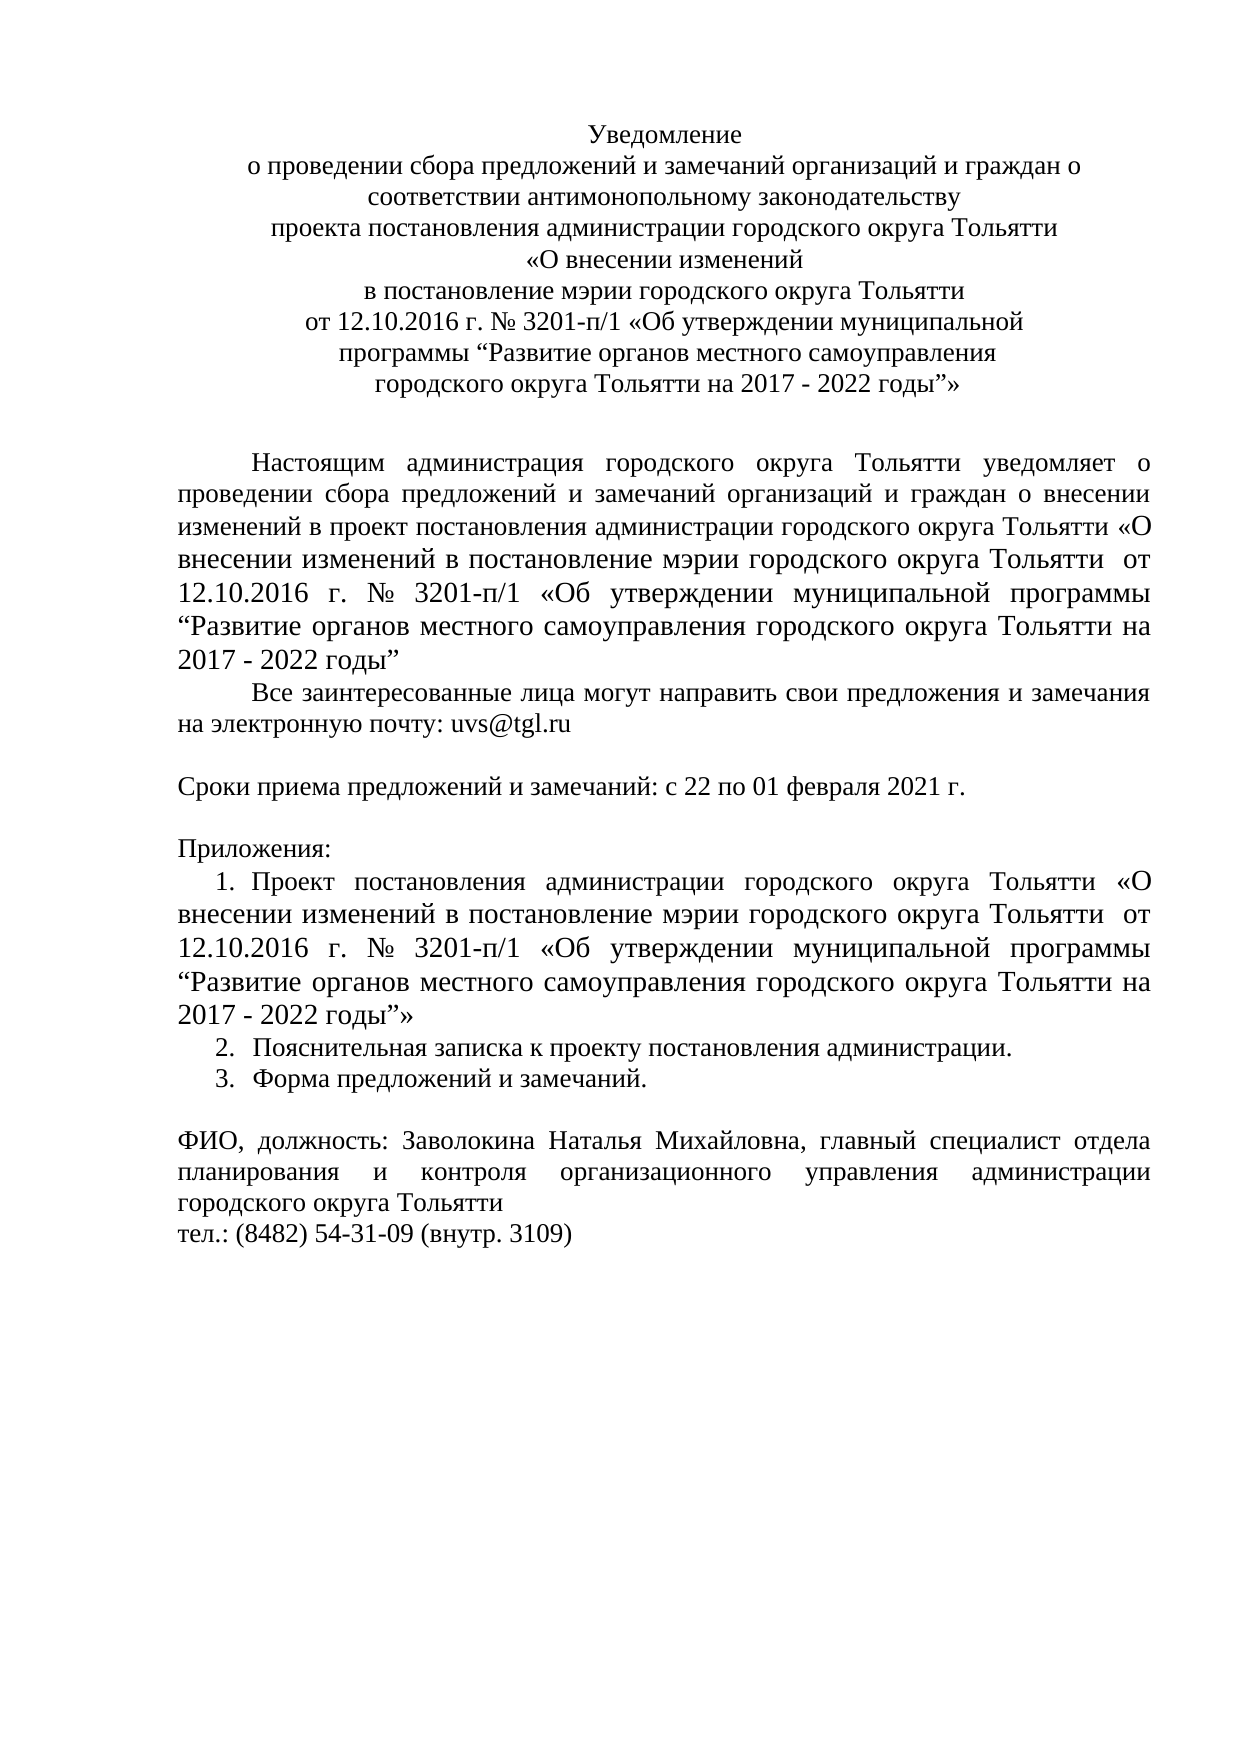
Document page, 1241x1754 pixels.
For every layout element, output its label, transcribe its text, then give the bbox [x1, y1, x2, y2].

text «О внесении изменений [177, 243, 1152, 274]
text программы “Развитие органов местного самоуправления [177, 336, 1152, 367]
list Проект постановления администрации городского округа Тольятти «О внесении изменений в постановление мэрии городского округа Тольятти от 12.10.2016 г. № 3201-п/1 «Об утверждении муниципальной программы “Развитие органов местного самоуправления городского округа Тольятти на 2017 - 2022 годы”» [177, 863, 1152, 1031]
text о проведении сбора предложений и замечаний организаций и граждан о соответствии антимонопольному законодательству [177, 149, 1152, 212]
text Уведомление [177, 118, 1152, 149]
text Приложения: [177, 832, 1152, 863]
list Форма предложений и замечаний. [215, 1062, 1152, 1093]
list Пояснительная записка к проекту постановления администрации. [215, 1031, 1152, 1062]
text Настоящим администрация городского округа Тольятти уведомляет о проведении сбора предложений и замечаний организаций и граждан о внесении изменений в проект постановления администрации городского округа Тольятти «О внесении изменений в постановление мэрии городского округа Тольятти от 12.10.2016 г. № 3201-п/1 «Об утверждении муниципальной программы “Развитие органов местного самоуправления городского округа Тольятти на 2017 - 2022 годы” [177, 446, 1152, 676]
text Сроки приема предложений и замечаний: с 22 по 01 февраля 2021 г. [177, 769, 1152, 801]
text проекта постановления администрации городского округа Тольятти [177, 212, 1152, 243]
text ФИО, должность: Заволокина Наталья Михайловна, главный специалист отдела планирования и контроля организационного управления администрации городского округа Тольятти [177, 1124, 1152, 1218]
text Все заинтересованные лица могут направить свои предложения и замечания на электронную почту: uvs@tgl.ru [177, 676, 1152, 738]
text тел.: (8482) 54-31-09 (внутр. 3109) [177, 1218, 1152, 1249]
text от 12.10.2016 г. № 3201-п/1 «Об утверждении муниципальной [177, 305, 1152, 336]
text городского округа Тольятти на 2017 - 2022 годы”» [177, 367, 1152, 398]
text в постановление мэрии городского округа Тольятти [177, 274, 1152, 305]
